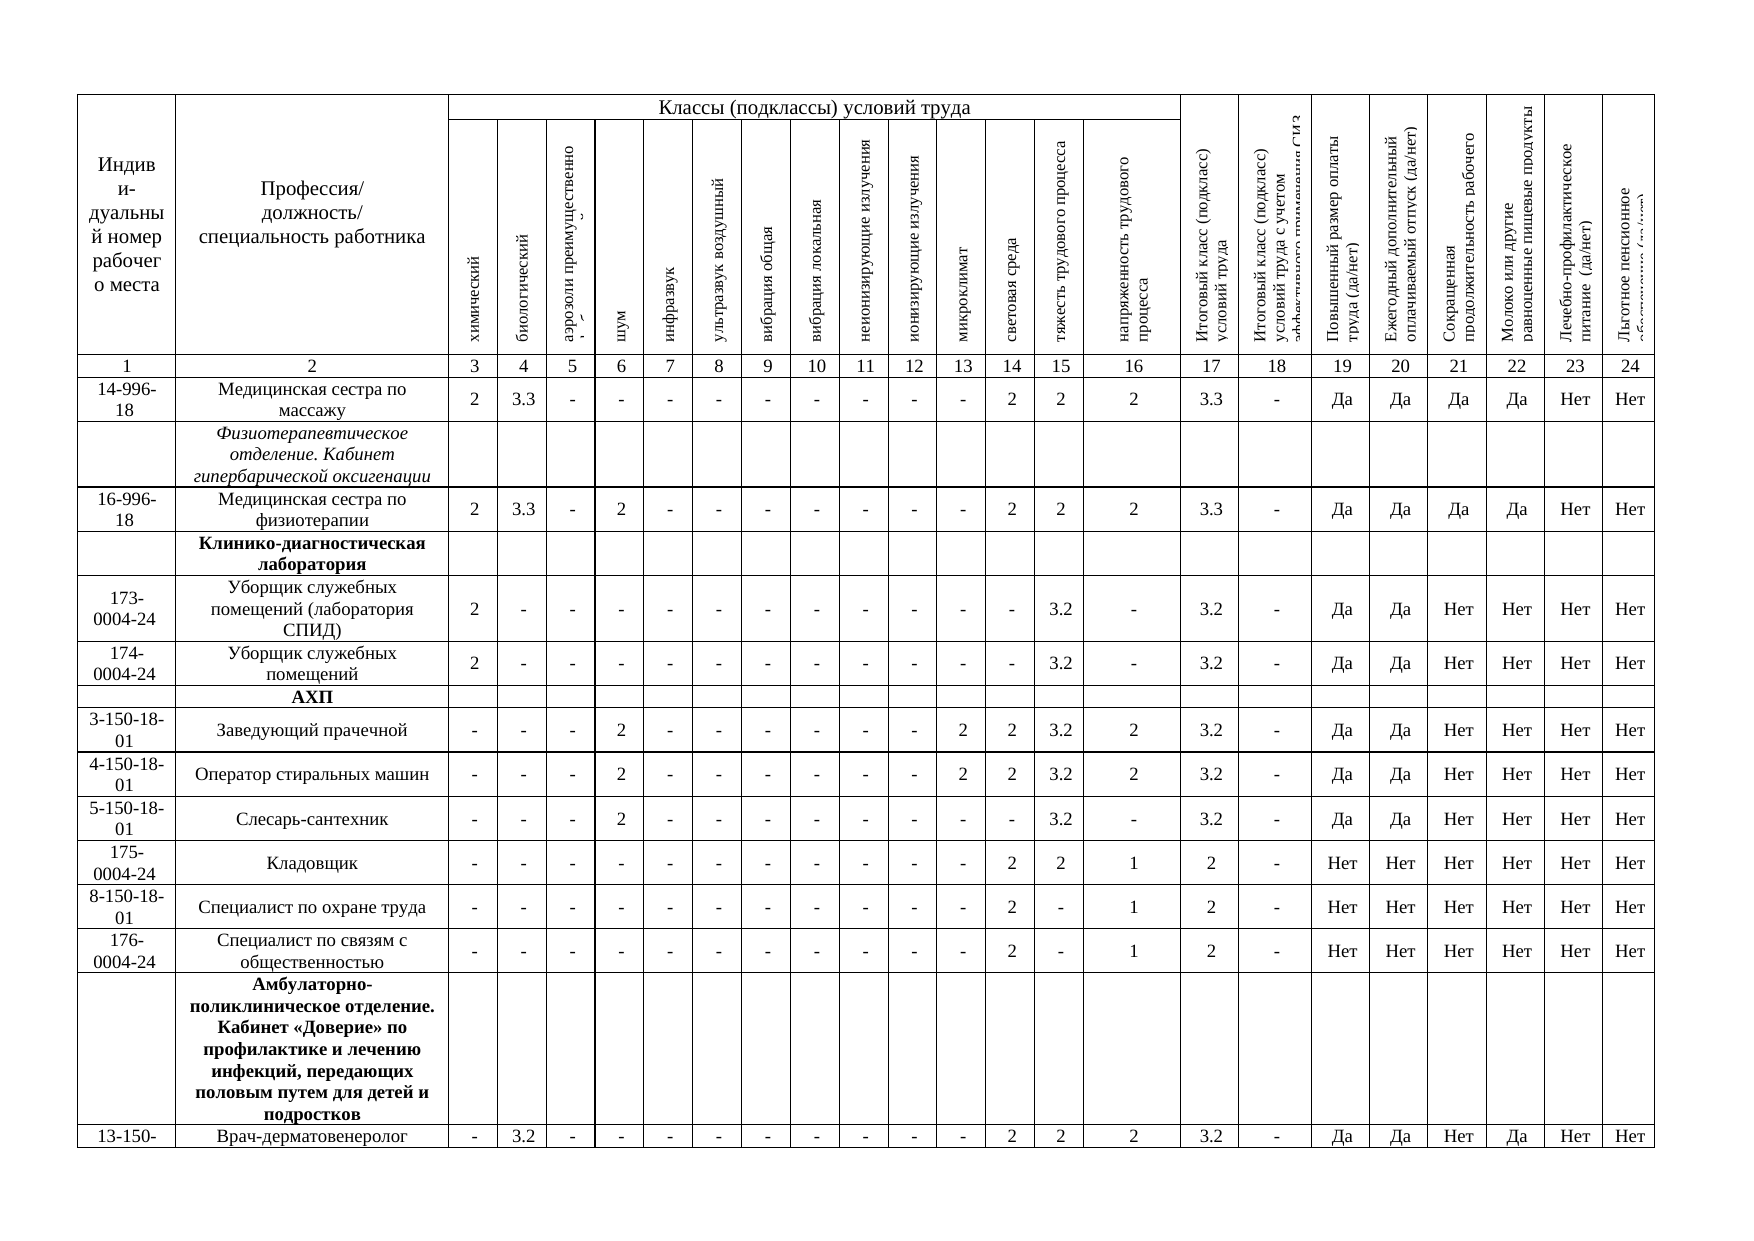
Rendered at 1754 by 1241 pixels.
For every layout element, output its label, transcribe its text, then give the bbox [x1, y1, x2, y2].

table_cell микроклимат [937, 120, 985, 354]
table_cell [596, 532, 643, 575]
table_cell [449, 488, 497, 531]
table_cell 2 [176, 355, 448, 377]
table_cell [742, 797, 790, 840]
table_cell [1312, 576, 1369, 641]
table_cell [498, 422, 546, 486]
table_header Классы (подклассы) условий труда [449, 95, 1180, 119]
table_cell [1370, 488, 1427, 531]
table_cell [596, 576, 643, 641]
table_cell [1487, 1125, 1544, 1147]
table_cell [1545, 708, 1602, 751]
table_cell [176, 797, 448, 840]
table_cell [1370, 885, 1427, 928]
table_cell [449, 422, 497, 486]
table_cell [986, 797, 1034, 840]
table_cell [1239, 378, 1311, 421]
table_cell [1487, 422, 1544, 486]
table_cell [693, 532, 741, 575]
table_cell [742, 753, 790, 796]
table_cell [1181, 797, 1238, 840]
table_cell инфразвук [644, 120, 692, 354]
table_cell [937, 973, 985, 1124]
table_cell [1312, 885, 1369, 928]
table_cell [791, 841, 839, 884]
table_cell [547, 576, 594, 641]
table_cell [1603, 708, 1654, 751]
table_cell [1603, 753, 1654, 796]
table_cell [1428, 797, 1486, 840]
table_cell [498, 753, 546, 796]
table_header Профессия/ должность/ специальность работника [176, 95, 448, 354]
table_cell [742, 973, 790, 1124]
table_cell 24 [1603, 355, 1654, 377]
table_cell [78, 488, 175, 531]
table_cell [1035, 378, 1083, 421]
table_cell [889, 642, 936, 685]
table_cell 14 [986, 355, 1034, 377]
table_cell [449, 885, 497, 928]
table_cell 3 [449, 355, 497, 377]
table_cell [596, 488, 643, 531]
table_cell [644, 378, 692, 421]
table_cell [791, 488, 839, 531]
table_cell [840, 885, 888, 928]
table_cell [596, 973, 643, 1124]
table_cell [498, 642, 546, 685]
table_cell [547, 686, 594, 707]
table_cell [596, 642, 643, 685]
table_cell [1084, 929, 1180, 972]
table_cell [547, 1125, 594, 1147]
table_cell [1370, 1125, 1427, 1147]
table_cell неионизирующие излучения [840, 120, 888, 354]
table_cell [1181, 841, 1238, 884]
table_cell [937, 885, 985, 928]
table_cell 6 [596, 355, 643, 377]
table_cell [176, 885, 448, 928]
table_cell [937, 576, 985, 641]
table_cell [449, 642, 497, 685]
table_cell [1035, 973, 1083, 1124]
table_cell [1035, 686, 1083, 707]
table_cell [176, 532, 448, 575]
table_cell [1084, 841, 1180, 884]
table_cell 17 [1181, 355, 1238, 377]
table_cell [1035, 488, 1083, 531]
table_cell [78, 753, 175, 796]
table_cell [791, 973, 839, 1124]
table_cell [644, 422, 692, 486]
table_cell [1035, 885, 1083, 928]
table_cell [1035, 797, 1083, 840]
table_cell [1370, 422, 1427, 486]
table_cell 5 [547, 355, 594, 377]
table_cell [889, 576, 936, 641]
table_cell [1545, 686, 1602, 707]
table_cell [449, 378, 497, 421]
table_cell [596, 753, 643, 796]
table_cell шум [596, 120, 643, 354]
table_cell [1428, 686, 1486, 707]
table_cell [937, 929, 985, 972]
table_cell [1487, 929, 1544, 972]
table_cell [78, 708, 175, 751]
table_cell 11 [840, 355, 888, 377]
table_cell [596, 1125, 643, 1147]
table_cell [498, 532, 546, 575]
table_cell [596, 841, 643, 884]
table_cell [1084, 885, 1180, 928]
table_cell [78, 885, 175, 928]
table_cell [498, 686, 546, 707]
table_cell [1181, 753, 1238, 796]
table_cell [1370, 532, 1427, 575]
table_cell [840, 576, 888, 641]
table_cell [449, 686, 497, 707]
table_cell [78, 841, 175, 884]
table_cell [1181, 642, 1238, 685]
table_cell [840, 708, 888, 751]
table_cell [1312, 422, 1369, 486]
table_cell 4 [498, 355, 546, 377]
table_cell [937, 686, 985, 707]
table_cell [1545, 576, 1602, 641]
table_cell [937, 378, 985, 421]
table_header Ежегодный дополнительный оплачиваемый отпуск (да/нет) [1370, 95, 1427, 354]
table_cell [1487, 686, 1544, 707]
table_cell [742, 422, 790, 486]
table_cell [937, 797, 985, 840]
table_cell 18 [1239, 355, 1311, 377]
table_cell 19 [1312, 355, 1369, 377]
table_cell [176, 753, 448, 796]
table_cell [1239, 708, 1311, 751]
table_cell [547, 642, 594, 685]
table_cell 16 [1084, 355, 1180, 377]
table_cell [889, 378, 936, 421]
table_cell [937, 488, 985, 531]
table_cell химический [449, 120, 497, 354]
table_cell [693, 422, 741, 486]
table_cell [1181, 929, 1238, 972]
table_cell аэрозоли преимущественно фиброгенного действия [547, 120, 594, 354]
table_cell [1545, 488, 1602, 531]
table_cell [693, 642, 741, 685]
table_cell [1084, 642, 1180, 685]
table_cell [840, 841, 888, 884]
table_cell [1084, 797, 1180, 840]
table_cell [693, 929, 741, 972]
table_cell 7 [644, 355, 692, 377]
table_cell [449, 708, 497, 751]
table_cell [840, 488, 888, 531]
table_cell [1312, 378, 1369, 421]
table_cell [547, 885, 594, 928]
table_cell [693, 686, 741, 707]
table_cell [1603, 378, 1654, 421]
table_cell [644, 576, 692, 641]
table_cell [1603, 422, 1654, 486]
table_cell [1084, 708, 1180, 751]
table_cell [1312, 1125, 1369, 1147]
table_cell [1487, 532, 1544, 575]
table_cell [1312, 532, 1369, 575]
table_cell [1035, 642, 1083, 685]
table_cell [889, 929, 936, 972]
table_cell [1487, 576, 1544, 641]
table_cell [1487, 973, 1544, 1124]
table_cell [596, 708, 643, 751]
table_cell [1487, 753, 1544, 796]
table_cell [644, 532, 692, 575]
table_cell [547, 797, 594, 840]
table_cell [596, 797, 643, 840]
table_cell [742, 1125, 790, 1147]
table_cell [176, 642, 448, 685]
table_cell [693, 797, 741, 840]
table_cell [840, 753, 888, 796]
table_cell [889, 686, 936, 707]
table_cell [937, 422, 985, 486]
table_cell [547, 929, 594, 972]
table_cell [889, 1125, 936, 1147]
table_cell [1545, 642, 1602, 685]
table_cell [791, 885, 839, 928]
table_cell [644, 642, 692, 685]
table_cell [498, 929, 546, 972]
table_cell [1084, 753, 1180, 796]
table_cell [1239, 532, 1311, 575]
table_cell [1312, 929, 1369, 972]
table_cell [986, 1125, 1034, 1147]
table_header Лечебно-профилактическое питание (да/нет) [1545, 95, 1602, 354]
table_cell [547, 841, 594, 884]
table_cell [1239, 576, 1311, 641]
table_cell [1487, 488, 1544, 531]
table_header Льготное пенсионное обеспечение (да/нет) [1603, 95, 1654, 354]
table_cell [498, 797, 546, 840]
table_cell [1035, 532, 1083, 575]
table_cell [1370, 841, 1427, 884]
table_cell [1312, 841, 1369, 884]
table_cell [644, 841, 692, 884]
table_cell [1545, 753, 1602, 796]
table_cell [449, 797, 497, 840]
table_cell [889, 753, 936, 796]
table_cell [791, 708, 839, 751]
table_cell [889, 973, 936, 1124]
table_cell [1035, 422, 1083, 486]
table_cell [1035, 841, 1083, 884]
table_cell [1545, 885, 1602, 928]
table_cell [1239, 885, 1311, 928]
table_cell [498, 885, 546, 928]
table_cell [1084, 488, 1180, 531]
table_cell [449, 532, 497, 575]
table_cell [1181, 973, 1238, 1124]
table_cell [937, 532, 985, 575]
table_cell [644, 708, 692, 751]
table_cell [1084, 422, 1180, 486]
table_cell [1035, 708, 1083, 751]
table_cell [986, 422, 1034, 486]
table_cell 13 [937, 355, 985, 377]
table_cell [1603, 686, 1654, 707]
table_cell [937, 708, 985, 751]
table_cell 20 [1370, 355, 1427, 377]
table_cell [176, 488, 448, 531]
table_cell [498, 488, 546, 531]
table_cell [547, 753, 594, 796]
table_cell 23 [1545, 355, 1602, 377]
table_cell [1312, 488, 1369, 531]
table_cell тяжесть трудового процесса [1035, 120, 1083, 354]
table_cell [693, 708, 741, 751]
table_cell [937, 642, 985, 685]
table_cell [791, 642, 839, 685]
table_cell 1 [78, 355, 175, 377]
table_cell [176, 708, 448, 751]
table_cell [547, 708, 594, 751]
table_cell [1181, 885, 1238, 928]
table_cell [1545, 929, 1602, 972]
table_cell 9 [742, 355, 790, 377]
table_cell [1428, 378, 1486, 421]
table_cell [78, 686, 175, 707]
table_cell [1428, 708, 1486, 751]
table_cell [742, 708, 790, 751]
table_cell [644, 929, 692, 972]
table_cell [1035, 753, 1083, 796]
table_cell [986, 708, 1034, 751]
table_cell 22 [1487, 355, 1544, 377]
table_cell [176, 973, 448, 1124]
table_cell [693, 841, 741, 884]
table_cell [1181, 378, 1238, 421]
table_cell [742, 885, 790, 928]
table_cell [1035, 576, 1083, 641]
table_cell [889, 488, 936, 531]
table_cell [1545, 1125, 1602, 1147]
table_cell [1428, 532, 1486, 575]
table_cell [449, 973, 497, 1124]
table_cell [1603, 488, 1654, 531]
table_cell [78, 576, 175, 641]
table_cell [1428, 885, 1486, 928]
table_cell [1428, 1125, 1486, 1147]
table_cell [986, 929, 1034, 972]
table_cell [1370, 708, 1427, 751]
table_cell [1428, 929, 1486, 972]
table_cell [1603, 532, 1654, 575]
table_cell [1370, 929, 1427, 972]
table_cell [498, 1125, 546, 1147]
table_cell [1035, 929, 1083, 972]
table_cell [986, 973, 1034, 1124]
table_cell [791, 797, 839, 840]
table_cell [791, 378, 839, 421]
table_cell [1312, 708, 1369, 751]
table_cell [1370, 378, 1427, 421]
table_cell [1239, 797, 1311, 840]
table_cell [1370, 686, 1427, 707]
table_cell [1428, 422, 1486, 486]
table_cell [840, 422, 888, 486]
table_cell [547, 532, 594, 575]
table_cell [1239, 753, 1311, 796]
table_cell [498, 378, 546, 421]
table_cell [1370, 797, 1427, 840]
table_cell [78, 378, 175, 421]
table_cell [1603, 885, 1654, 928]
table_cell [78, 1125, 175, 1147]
table_header Молоко или другие равноценные пищевые продукты (да/нет) [1487, 95, 1544, 354]
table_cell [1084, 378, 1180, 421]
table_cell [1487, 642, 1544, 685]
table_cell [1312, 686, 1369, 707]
table_cell ультразвук воздушный [693, 120, 741, 354]
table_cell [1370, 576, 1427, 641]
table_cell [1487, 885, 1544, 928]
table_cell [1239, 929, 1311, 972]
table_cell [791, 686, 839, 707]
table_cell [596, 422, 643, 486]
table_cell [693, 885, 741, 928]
table_cell 15 [1035, 355, 1083, 377]
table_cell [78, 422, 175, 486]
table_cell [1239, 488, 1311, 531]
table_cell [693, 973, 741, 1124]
table_header Сокращенная продолжительность рабочего времени (да/нет) [1428, 95, 1486, 354]
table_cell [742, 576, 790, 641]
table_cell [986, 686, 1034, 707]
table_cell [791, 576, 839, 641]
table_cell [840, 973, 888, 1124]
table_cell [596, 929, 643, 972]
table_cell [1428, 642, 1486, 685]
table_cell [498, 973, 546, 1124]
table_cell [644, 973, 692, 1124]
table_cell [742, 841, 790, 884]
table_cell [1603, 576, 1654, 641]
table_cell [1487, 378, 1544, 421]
table_cell 10 [791, 355, 839, 377]
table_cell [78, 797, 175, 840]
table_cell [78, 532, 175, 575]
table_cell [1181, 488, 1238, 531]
table_cell биологический [498, 120, 546, 354]
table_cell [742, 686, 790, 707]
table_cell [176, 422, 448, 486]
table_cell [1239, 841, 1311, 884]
table_cell напряженность трудового процесса [1084, 120, 1180, 354]
table_cell ионизирующие излучения [889, 120, 936, 354]
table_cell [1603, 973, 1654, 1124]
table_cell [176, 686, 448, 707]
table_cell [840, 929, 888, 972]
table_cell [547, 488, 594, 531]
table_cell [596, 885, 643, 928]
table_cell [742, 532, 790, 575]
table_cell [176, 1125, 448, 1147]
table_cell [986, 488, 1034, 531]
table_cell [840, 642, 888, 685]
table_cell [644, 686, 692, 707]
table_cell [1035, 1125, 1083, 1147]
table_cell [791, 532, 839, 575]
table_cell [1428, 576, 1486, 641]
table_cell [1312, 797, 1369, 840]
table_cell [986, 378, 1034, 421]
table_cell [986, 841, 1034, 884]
table_cell 8 [693, 355, 741, 377]
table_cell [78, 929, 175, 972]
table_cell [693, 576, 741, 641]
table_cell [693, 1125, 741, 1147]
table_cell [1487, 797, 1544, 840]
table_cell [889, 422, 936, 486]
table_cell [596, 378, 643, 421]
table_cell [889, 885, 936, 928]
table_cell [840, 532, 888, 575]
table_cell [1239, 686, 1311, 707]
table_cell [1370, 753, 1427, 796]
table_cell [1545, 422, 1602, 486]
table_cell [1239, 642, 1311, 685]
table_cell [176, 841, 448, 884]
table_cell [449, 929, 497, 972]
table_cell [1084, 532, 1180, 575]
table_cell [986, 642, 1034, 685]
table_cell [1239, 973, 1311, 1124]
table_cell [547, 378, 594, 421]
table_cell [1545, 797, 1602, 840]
table_cell 21 [1428, 355, 1486, 377]
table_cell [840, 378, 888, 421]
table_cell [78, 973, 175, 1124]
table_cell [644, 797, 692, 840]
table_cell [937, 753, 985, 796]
table_header Итоговый класс (подкласс) условий труда [1181, 95, 1238, 354]
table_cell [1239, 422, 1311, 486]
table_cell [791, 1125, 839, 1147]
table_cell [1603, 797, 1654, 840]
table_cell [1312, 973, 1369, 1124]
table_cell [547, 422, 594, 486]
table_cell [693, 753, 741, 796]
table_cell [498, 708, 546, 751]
table_header Повышенный размер оплаты труда (да/нет) [1312, 95, 1369, 354]
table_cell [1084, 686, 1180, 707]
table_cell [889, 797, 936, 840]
table_header Индивидуальный номер рабочего места [78, 95, 175, 354]
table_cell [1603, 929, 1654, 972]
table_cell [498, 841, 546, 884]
table_cell световая среда [986, 120, 1034, 354]
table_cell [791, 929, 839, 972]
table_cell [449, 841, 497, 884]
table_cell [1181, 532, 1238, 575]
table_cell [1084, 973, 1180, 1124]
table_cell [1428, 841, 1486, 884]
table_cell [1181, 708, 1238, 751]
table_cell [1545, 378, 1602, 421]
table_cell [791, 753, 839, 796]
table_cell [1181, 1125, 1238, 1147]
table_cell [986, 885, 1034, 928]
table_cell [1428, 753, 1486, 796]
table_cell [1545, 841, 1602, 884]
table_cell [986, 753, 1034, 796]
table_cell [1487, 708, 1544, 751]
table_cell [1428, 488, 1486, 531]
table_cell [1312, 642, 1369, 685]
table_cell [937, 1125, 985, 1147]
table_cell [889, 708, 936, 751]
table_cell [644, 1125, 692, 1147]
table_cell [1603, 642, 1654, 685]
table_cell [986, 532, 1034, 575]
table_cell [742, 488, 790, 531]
table_header Итоговый класс (подкласс) условий труда с учетом эффективного применения СИЗ [1239, 95, 1311, 354]
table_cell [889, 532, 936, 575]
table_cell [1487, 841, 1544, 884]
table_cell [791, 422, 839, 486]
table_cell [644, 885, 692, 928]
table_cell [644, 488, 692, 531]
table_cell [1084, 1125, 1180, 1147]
table_cell 12 [889, 355, 936, 377]
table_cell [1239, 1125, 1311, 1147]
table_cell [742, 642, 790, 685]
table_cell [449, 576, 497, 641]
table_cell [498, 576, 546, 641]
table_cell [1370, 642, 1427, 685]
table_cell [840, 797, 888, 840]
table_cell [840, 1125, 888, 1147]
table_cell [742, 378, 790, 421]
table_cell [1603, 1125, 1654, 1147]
table_cell вибрация общая [742, 120, 790, 354]
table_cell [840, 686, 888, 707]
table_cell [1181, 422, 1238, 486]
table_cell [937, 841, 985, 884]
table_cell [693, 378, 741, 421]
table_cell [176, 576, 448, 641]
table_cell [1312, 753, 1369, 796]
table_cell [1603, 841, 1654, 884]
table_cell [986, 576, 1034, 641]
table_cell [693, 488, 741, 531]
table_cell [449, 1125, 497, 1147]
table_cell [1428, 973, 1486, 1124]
table_cell вибрация локальная [791, 120, 839, 354]
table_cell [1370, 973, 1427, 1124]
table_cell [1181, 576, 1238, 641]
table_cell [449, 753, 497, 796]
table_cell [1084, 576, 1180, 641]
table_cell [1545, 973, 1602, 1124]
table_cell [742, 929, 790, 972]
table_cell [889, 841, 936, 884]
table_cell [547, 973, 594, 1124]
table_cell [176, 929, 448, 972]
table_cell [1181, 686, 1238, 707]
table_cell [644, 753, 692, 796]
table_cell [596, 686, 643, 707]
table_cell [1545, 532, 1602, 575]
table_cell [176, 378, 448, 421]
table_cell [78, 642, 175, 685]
